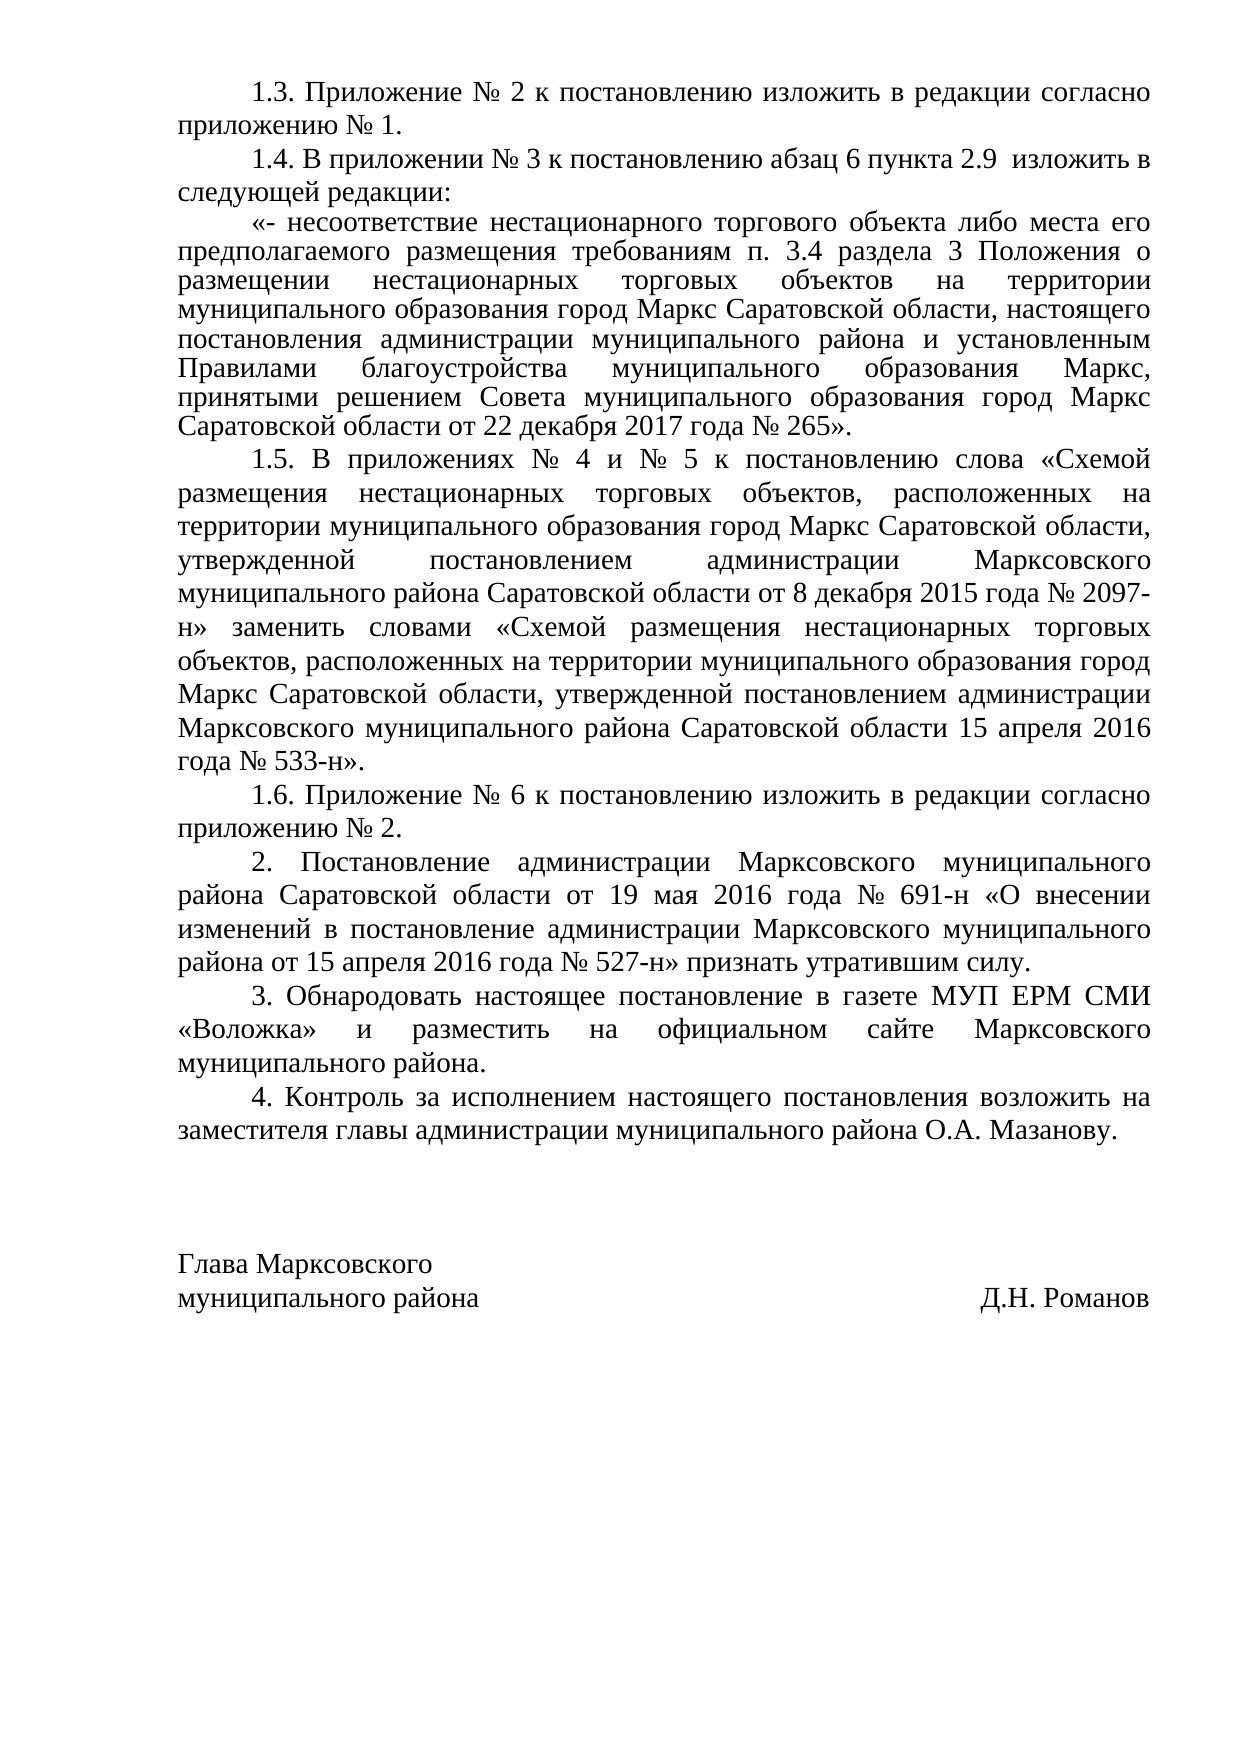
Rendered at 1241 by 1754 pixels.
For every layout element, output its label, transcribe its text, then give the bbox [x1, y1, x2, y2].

text 1.6. Приложение № 6 к постановлению изложить в редакции согласно приложению № 2. [177, 777, 1152, 844]
text «- несоответствие нестационарного торгового объекта либо места его предполагаемого размещения требованиям п. 3.4 раздела 3 Положения о размещении нестационарных торговых объектов на территории муниципального образования город Маркс Саратовской области, настоящего постановления администрации муниципального района и установленным Правилами благоустройства муниципального образования Маркс, принятыми решением Совета муниципального образования город Маркс Саратовской области от 22 декабря 2017 года № 265». [177, 208, 1152, 441]
text 1.3. Приложение № 2 к постановлению изложить в редакции согласно приложению № 1. [177, 74, 1152, 141]
text 3. Обнародовать настоящее постановление в газете МУП ЕРМ СМИ «Воложка» и разместить на официальном сайте Марксовского муниципального района. [177, 978, 1152, 1079]
text муниципального района Д.Н. Романов [177, 1280, 1152, 1313]
text 2. Постановление администрации Марксовского муниципального района Саратовской области от 19 мая 2016 года № 691-н «О внесении изменений в постановление администрации Марксовского муниципального района от 15 апреля 2016 года № 527-н» признать утратившим силу. [177, 844, 1152, 978]
text 1.4. В приложении № 3 к постановлению абзац 6 пункта 2.9 изложить в следующей редакции: [177, 141, 1152, 208]
text 4. Контроль за исполнением настоящего постановления возложить на заместителя главы администрации муниципального района О.А. Мазанову. [177, 1079, 1152, 1146]
text 1.5. В приложениях № 4 и № 5 к постановлению слова «Схемой размещения нестационарных торговых объектов, расположенных на территории муниципального образования город Маркс Саратовской области, утвержденной постановлением администрации Марксовского муниципального района Саратовской области от 8 декабря 2015 года № 2097-н» заменить словами «Схемой размещения нестационарных торговых объектов, расположенных на территории муниципального образования город Маркс Саратовской области, утвержденной постановлением администрации Марксовского муниципального района Саратовской области 15 апреля 2016 года № 533-н». [177, 441, 1152, 777]
text Глава Марксовского [177, 1246, 1152, 1280]
